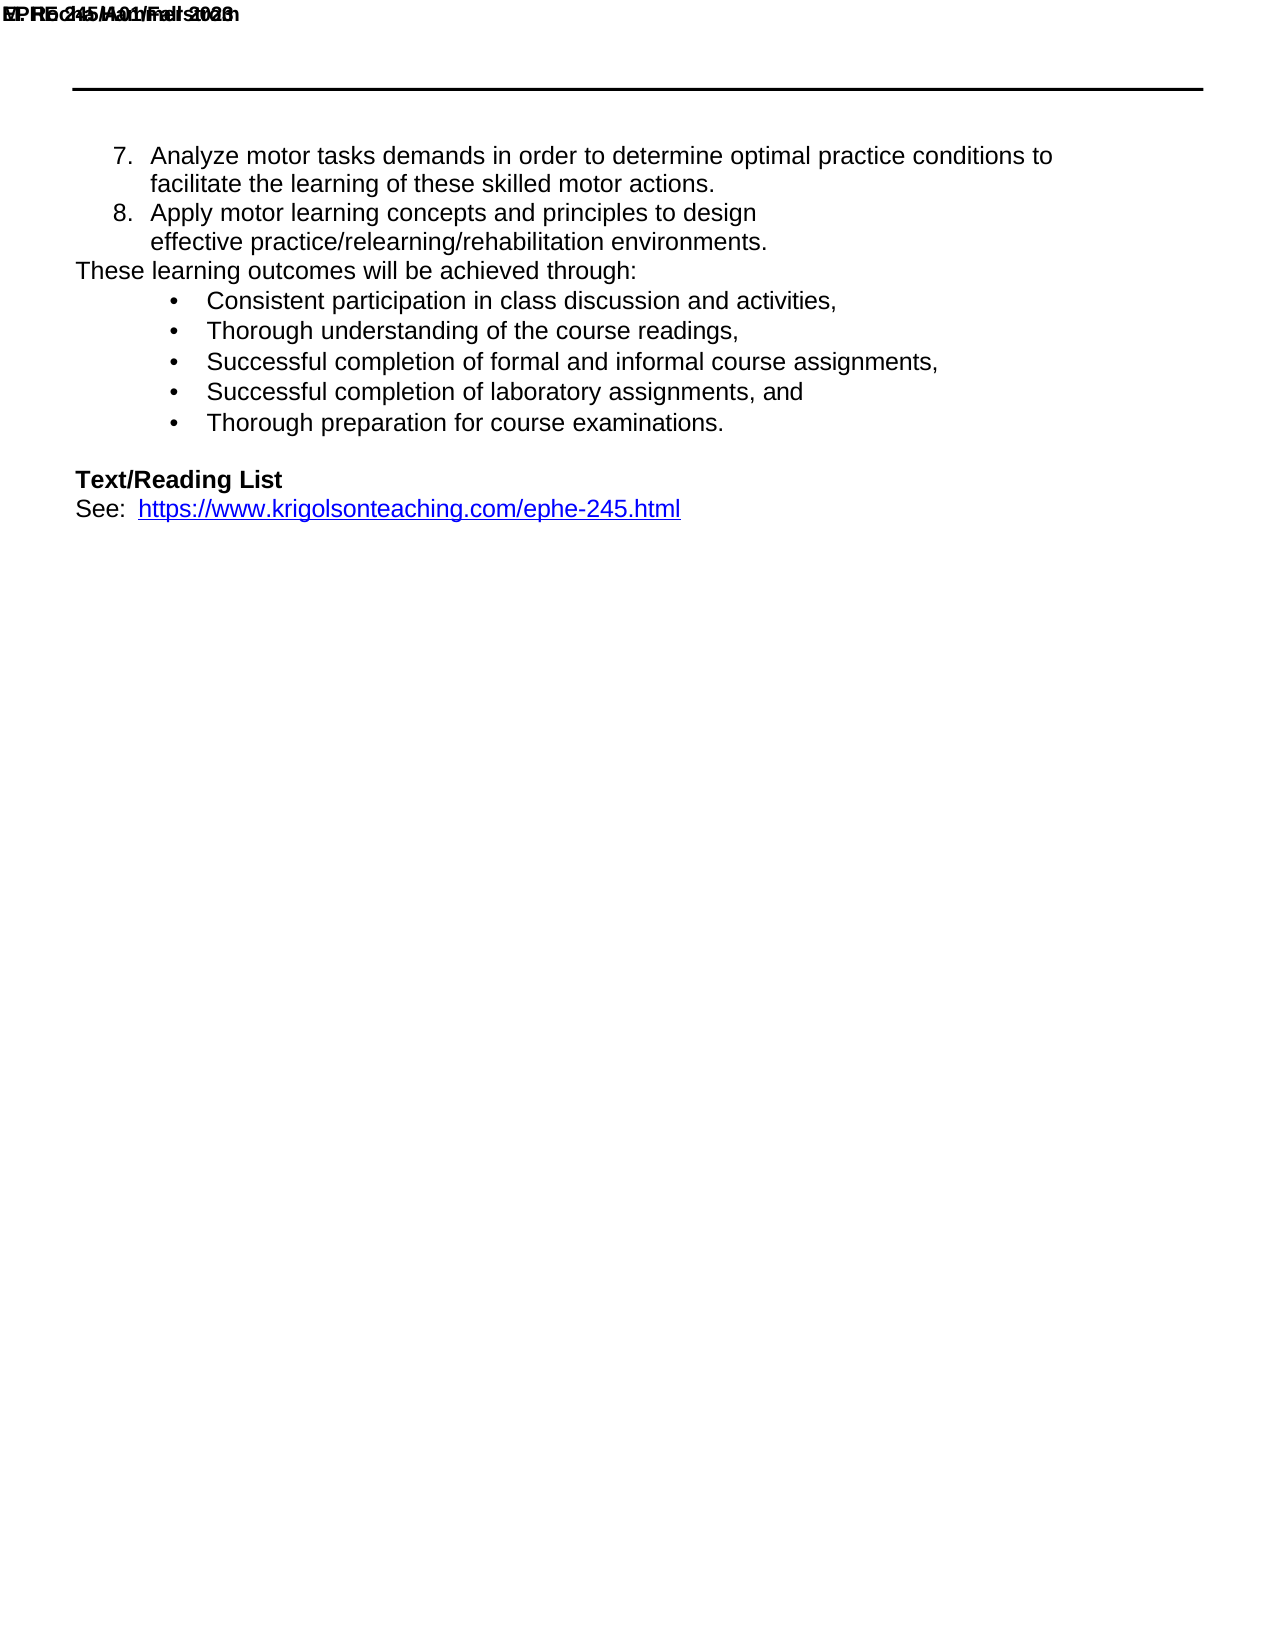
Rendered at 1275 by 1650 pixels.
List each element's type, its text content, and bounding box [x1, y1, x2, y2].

list Thorough understanding of the course readings, [169, 316, 1214, 345]
text These learning outcomes will be achieved through: [75, 256, 1214, 284]
subtitle Text/Reading List [75, 465, 1214, 494]
list Thorough preparation for course examinations. [169, 408, 1214, 436]
list Analyze motor tasks demands in order to determine optimal practice conditions to facilitate the learning of these skilled motor actions. [113, 141, 1151, 198]
list Successful completion of formal and informal course assignments, [169, 347, 1214, 375]
list Consistent participation in class discussion and activities, [169, 286, 1214, 314]
list Apply motor learning concepts and principles to design effective practice/relearning/rehabilitation environments. [113, 198, 856, 256]
list Successful completion of laboratory assignments, and [169, 377, 1214, 406]
text See: https://www.krigolsonteaching.com/ephe-245.html [75, 494, 1214, 523]
